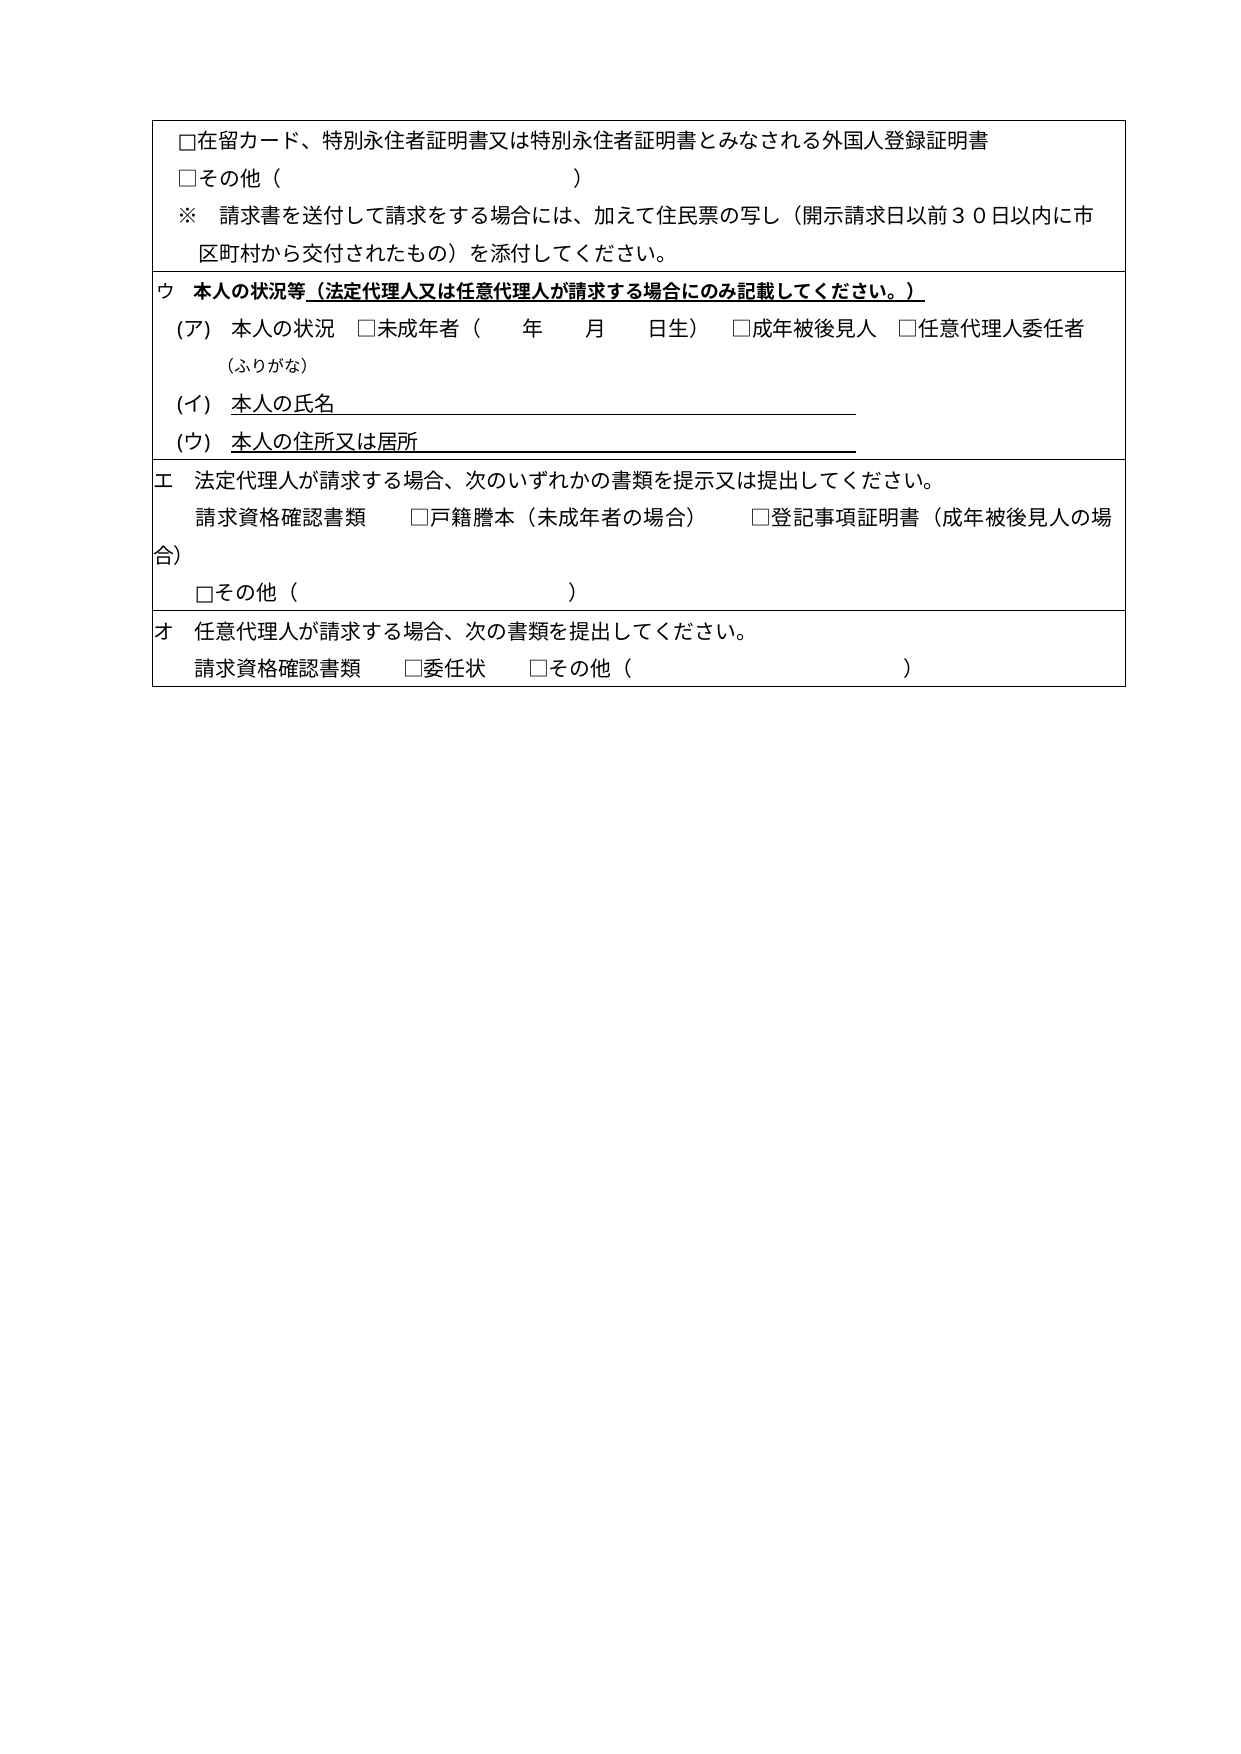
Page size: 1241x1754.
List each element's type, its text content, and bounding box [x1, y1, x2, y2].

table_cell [153, 121, 1125, 271]
table_cell エ 法定代理人が請求する場合、次のいずれかの書類を提示又は提出してください。 請求資格確認書類 □戸籍謄本（未成年者の場合） □登記事項証明書（成年被後見人の場合） □その他（ ） [153, 460, 1125, 610]
table_cell ウ 本人の状況等（法定代理人又は任意代理人が請求する場合にのみ記載してください。） (ア) 本人の状況 □未成年者（ 年 月 日生） □成年被後見人 □任意代理人委任者 （ふりがな） (イ) 本人の氏名 (ウ) 本人の住所又は居所 [153, 272, 1125, 459]
table_cell オ 任意代理人が請求する場合、次の書類を提出してください。 請求資格確認書類 □委任状 □その他（ ） [153, 611, 1125, 686]
